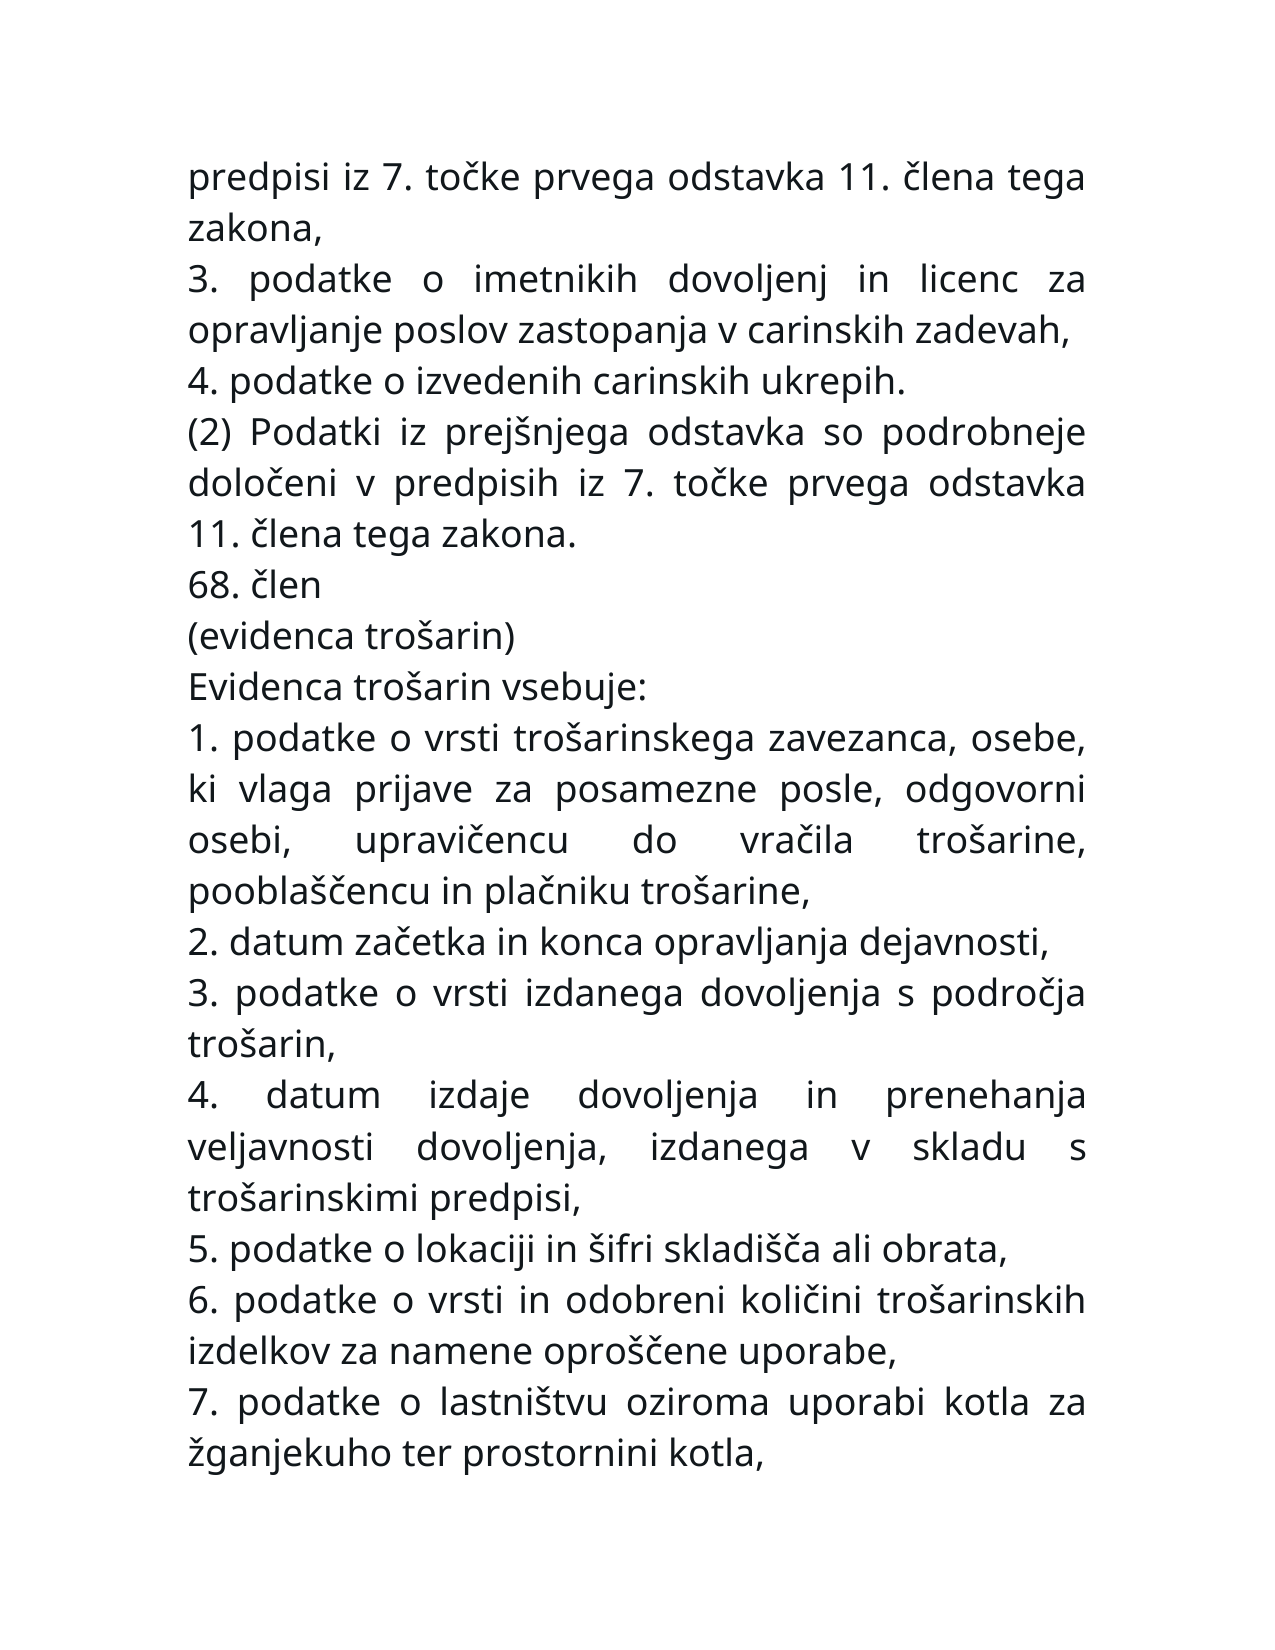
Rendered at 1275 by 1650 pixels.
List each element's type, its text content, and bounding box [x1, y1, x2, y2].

text Evidenca trošarin vsebuje: [187, 660, 1087, 711]
text 2. datum začetka in konca opravljanja dejavnosti, [187, 916, 1087, 967]
text 3. podatke o vrsti izdanega dovoljenja s področja trošarin, [187, 967, 1087, 1069]
text (2) Podatki iz prejšnjega odstavka so podrobneje določeni v predpisih iz 7. točke prvega odstavka 11. člena tega zakona. [187, 405, 1087, 558]
text 4. datum izdaje dovoljenja in prenehanja veljavnosti dovoljenja, izdanega v skladu s trošarinskimi predpisi, [187, 1069, 1087, 1222]
text 6. podatke o vrsti in odobreni količini trošarinskih izdelkov za namene oproščene uporabe, [187, 1273, 1087, 1375]
text 5. podatke o lokaciji in šifri skladišča ali obrata, [187, 1222, 1087, 1273]
text 68. člen [187, 558, 1087, 609]
text 3. podatke o imetnikih dovoljenj in licenc za opravljanje poslov zastopanja v carinskih zadevah, [187, 252, 1087, 354]
text (evidenca trošarin) [187, 609, 1087, 660]
text 7. podatke o lastništvu oziroma uporabi kotla za žganjekuho ter prostornini kotla, [187, 1375, 1087, 1477]
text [187, 150, 1087, 252]
text 4. podatke o izvedenih carinskih ukrepih. [187, 354, 1087, 405]
text 1. podatke o vrsti trošarinskega zavezanca, osebe, ki vlaga prijave za posamezne posle, odgovorni osebi, upravičencu do vračila trošarine, pooblaščencu in plačniku trošarine, [187, 711, 1087, 916]
